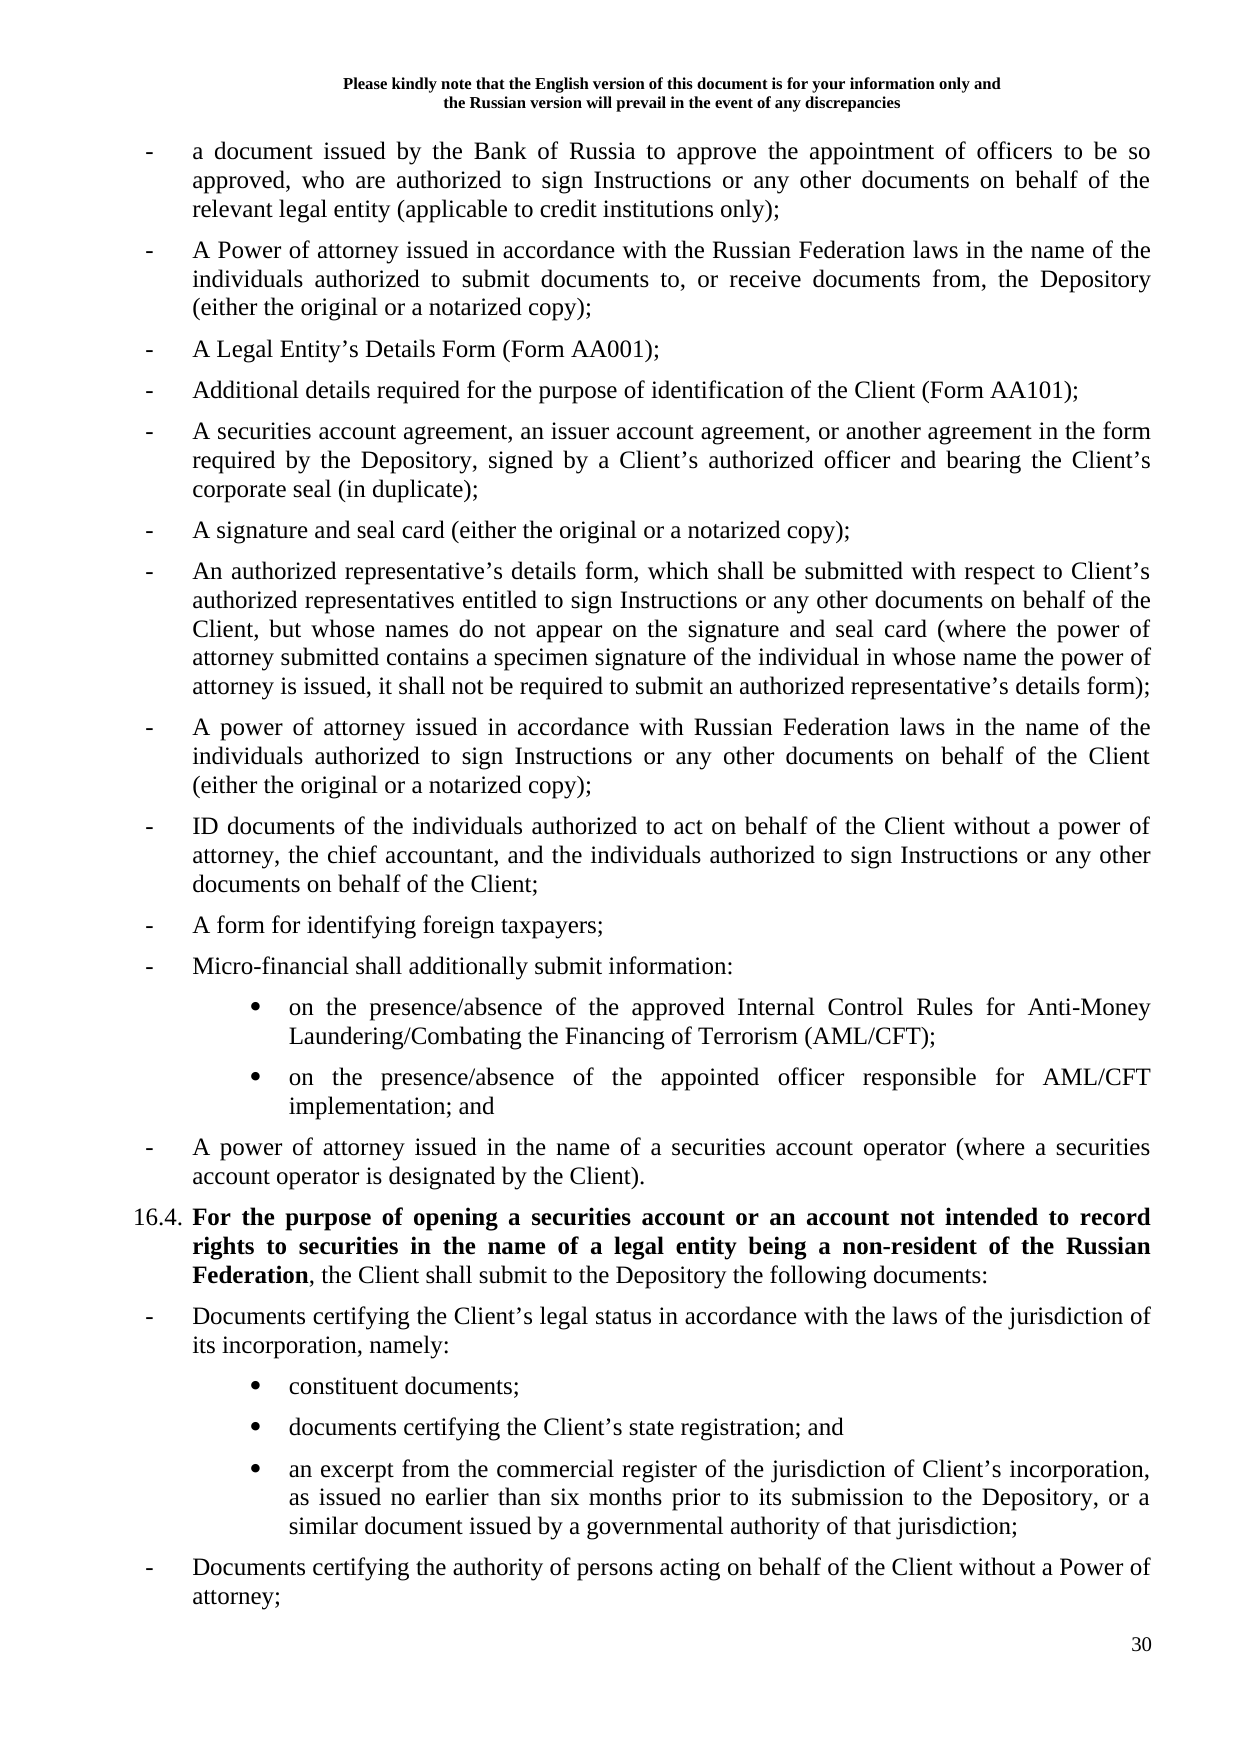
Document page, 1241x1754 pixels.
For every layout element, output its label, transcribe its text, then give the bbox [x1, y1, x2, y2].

list on the presence/absence of the appointed officer responsible for AML/CFT implementation; and [251, 1062, 1152, 1120]
list Documents certifying the Client’s legal status in accordance with the laws of the jurisdiction of its incorporation, namely: [145, 1301, 1152, 1359]
list a document issued by the Bank of Russia to approve the appointment of officers to be so approved, who are authorized to sign Instructions or any other documents on behalf of the relevant legal entity (applicable to credit institutions only); [145, 136, 1152, 222]
list Documents certifying the authority of persons acting on behalf of the Client without a Power of attorney; [145, 1552, 1152, 1610]
list A power of attorney issued in the name of a securities account operator (where a securities account operator is designated by the Client). [145, 1132, 1152, 1190]
list Micro-financial shall additionally submit information: [145, 951, 1152, 980]
list constituent documents; [251, 1371, 1152, 1400]
list A Power of attorney issued in accordance with the Russian Federation laws in the name of the individuals authorized to submit documents to, or receive documents from, the Depository (either the original or a notarized copy); [145, 235, 1152, 321]
list A power of attorney issued in accordance with Russian Federation laws in the name of the individuals authorized to sign Instructions or any other documents on behalf of the Client (either the original or a notarized copy); [145, 712, 1152, 799]
list on the presence/absence of the approved Internal Control Rules for Anti-Money Laundering/Combating the Financing of Terrorism (AML/CFT); [251, 992, 1152, 1050]
list ID documents of the individuals authorized to act on behalf of the Client without a power of attorney, the chief accountant, and the individuals authorized to sign Instructions or any other documents on behalf of the Client; [145, 811, 1152, 897]
list documents certifying the Client’s state registration; and [251, 1412, 1152, 1441]
list A Legal Entity’s Details Form (Form AA001); [145, 334, 1152, 362]
list Additional details required for the purpose of identification of the Client (Form AA101); [145, 375, 1152, 404]
list A securities account agreement, an issuer account agreement, or another agreement in the form required by the Depository, signed by a Client’s authorized officer and bearing the Client’s corporate seal (in duplicate); [145, 416, 1152, 502]
list For the purpose of opening a securities account or an account not intended to record rights to securities in the name of a legal entity being a non-resident of the Russian Federation, the Client shall submit to the Depository the following documents: [133, 1202, 1152, 1289]
list A signature and seal card (either the original or a notarized copy); [145, 515, 1152, 544]
list A form for identifying foreign taxpayers; [145, 910, 1152, 939]
list an excerpt from the commercial register of the jurisdiction of Client’s incorporation, as issued no earlier than six months prior to its submission to the Depository, or a similar document issued by a governmental authority of that jurisdiction; [251, 1454, 1152, 1540]
list An authorized representative’s details form, which shall be submitted with respect to Client’s authorized representatives entitled to sign Instructions or any other documents on behalf of the Client, but whose names do not appear on the signature and seal card (where the power of attorney submitted contains a specimen signature of the individual in whose name the power of attorney is issued, it shall not be required to submit an authorized representative’s details form); [145, 556, 1152, 700]
